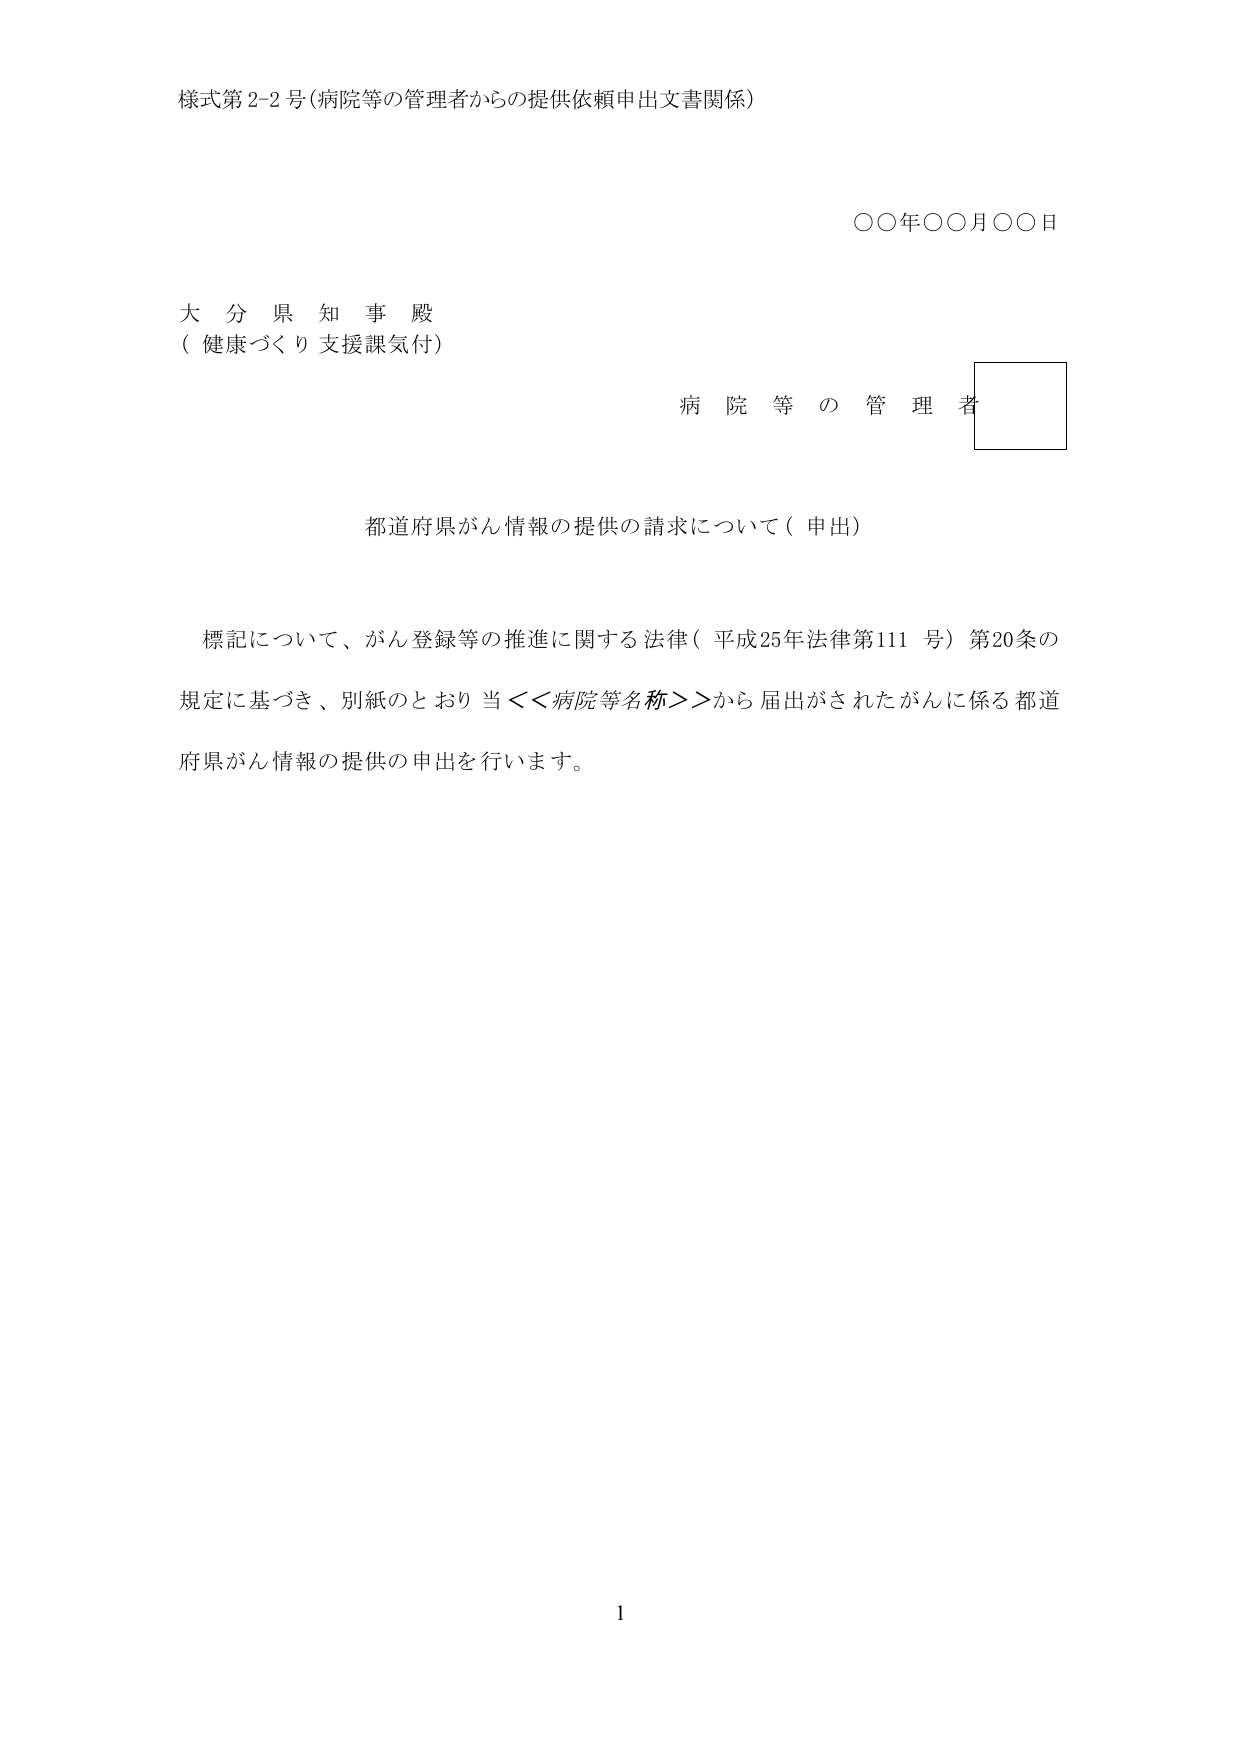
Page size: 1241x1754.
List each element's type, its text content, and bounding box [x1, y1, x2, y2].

text 病 院 等 の 管 理 者 [179, 390, 974, 420]
text 〇〇年〇〇月〇〇日 [179, 207, 1061, 238]
text （健康づくり支援課気付） [179, 329, 1061, 359]
text 標記について、がん登録等の推進に関する法律（平成25年法律第111号）第20条の規定に基づき、別紙のとおり当＜＜病院等名称＞＞から届出がされたがんに係る都道府県がん情報の提供の申出を行います。 [179, 625, 1061, 777]
text 大 分 県 知 事 殿 [179, 299, 1061, 329]
text 都道府県がん情報の提供の請求について（申出） [179, 512, 1061, 542]
